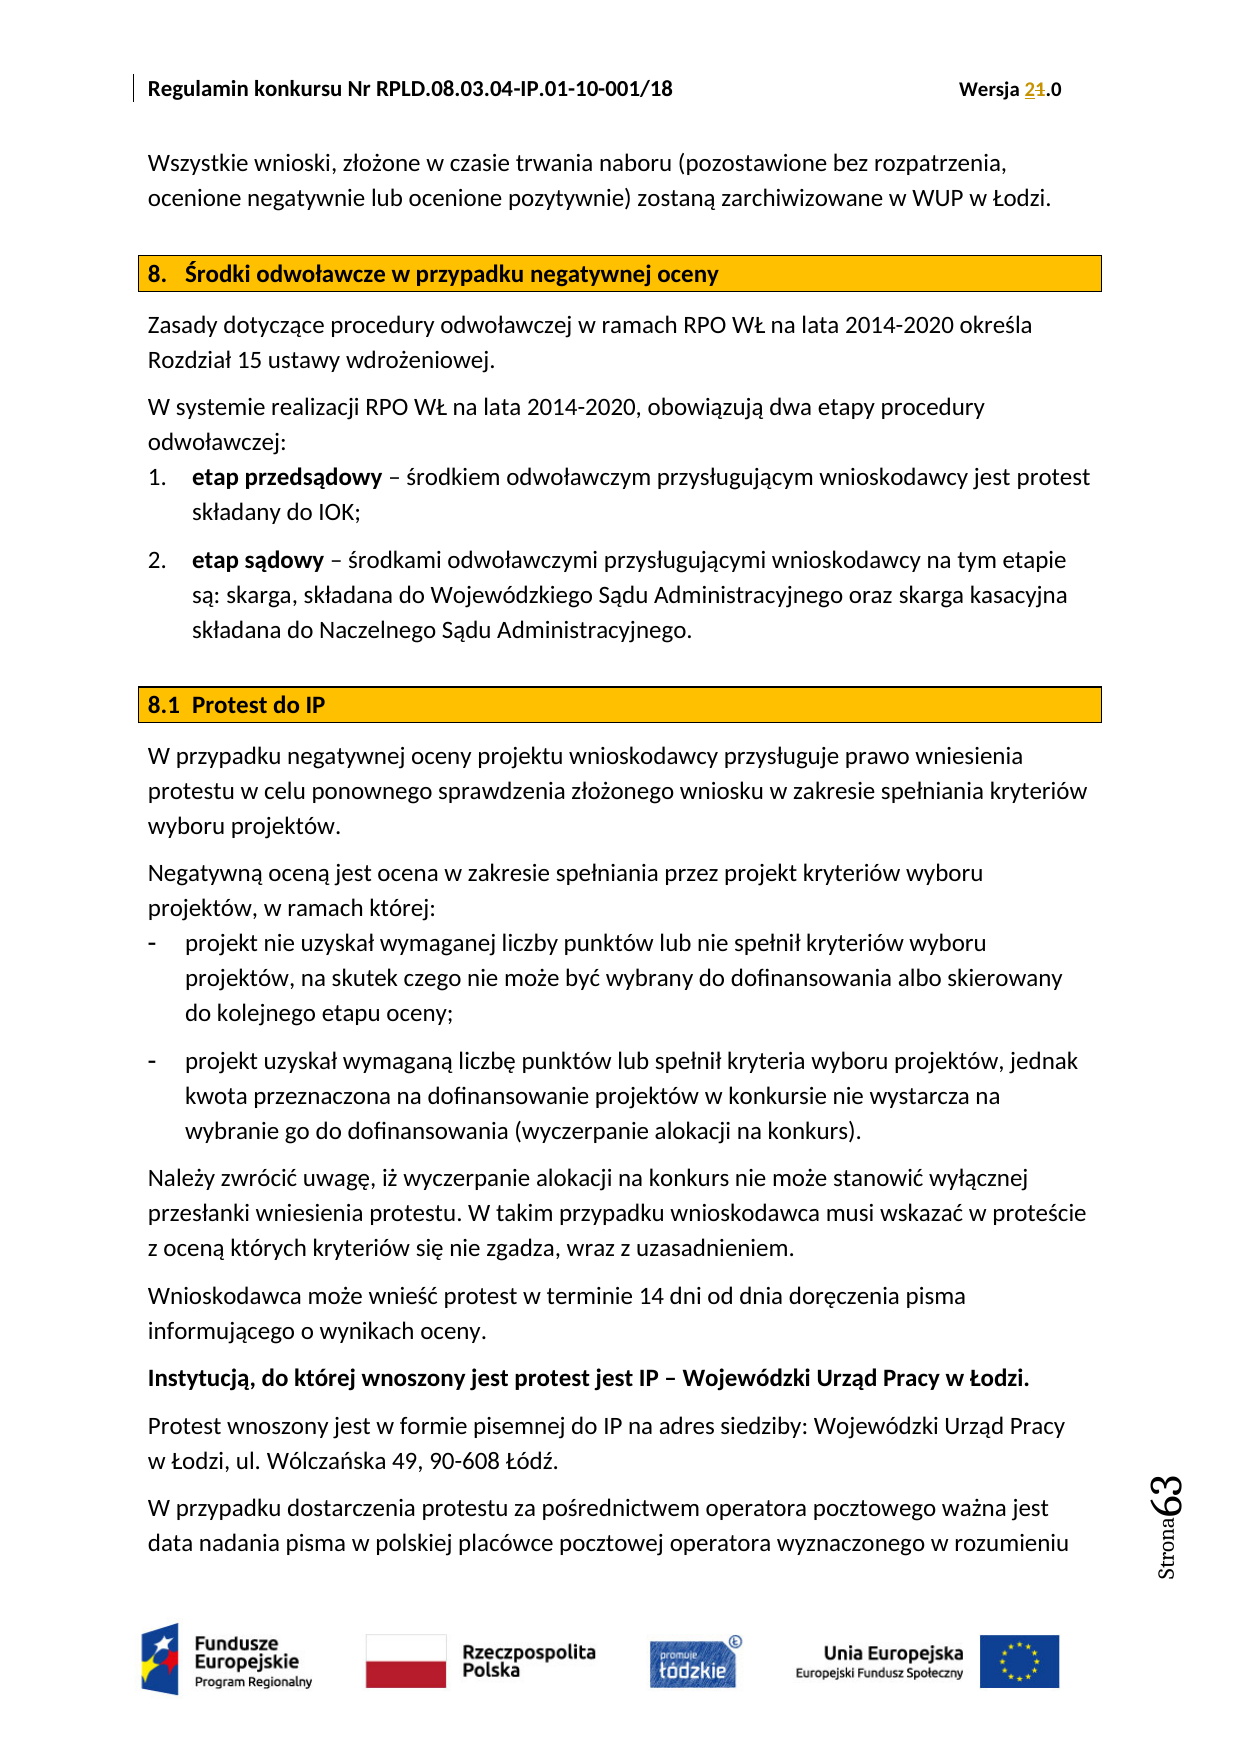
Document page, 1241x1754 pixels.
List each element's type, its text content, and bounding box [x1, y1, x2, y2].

list Protest do IP [139, 688, 1101, 722]
list etap przedsądowy – środkiem odwoławczym przysługującym wnioskodawcy jest protest składany do IOK; [148, 461, 1093, 527]
list Środki odwoławcze w przypadku negatywnej oceny [139, 256, 1101, 291]
text Zasady dotyczące procedury odwoławczej w ramach RPO WŁ na lata 2014-2020 określa Rozdział 15 ustawy wdrożeniowej. [148, 309, 1093, 374]
list projekt nie uzyskał wymaganej liczby punktów lub nie spełnił kryteriów wyboru projektów, na skutek czego nie może być wybrany do dofinansowania albo skierowany do kolejnego etapu oceny; [148, 928, 1093, 1028]
text W przypadku negatywnej oceny projektu wnioskodawcy przysługuje prawo wniesienia protestu w celu ponownego sprawdzenia złożonego wniosku w zakresie spełniania kryteriów wyboru projektów. [148, 740, 1093, 841]
text Protest wnoszony jest w formie pisemnej do IP na adres siedziby: Wojewódzki Urząd Pracy w Łodzi, ul. Wólczańska 49, 90-608 Łódź. [148, 1410, 1093, 1476]
text Instytucją, do której wnoszony jest protest jest IP – Wojewódzki Urząd Pracy w Łodzi. [148, 1363, 1093, 1393]
list projekt uzyskał wymaganą liczbę punktów lub spełnił kryteria wyboru projektów, jednak kwota przeznaczona na dofinansowanie projektów w konkursie nie wystarcza na wybranie go do dofinansowania (wyczerpanie alokacji na konkurs). [148, 1045, 1093, 1146]
text Należy zwrócić uwagę, iż wyczerpanie alokacji na konkurs nie może stanowić wyłącznej przesłanki wniesienia protestu. W takim przypadku wnioskodawca musi wskazać w proteście z oceną których kryteriów się nie zgadza, wraz z uzasadnieniem. [148, 1163, 1093, 1263]
list etap sądowy – środkami odwoławczymi przysługującymi wnioskodawcy na tym etapie są: skarga, składana do Wojewódzkiego Sądu Administracyjnego oraz skarga kasacyjna składana do Naczelnego Sądu Administracyjnego. [148, 544, 1093, 644]
text Wnioskodawca może wnieść protest w terminie 14 dni od dnia doręczenia pisma informującego o wynikach oceny. [148, 1280, 1093, 1346]
text Wszystkie wnioski, złożone w czasie trwania naboru (pozostawione bez rozpatrzenia, ocenione negatywnie lub ocenione pozytywnie) zostaną zarchiwizowane w WUP w Łodzi. [148, 148, 1093, 213]
picture [53, 1561, 1105, 1751]
text Negatywną oceną jest ocena w zakresie spełniania przez projekt kryteriów wyboru projektów, w ramach której: [148, 858, 1093, 923]
text W systemie realizacji RPO WŁ na lata 2014-2020, obowiązują dwa etapy procedury odwoławczej: [148, 391, 1093, 457]
